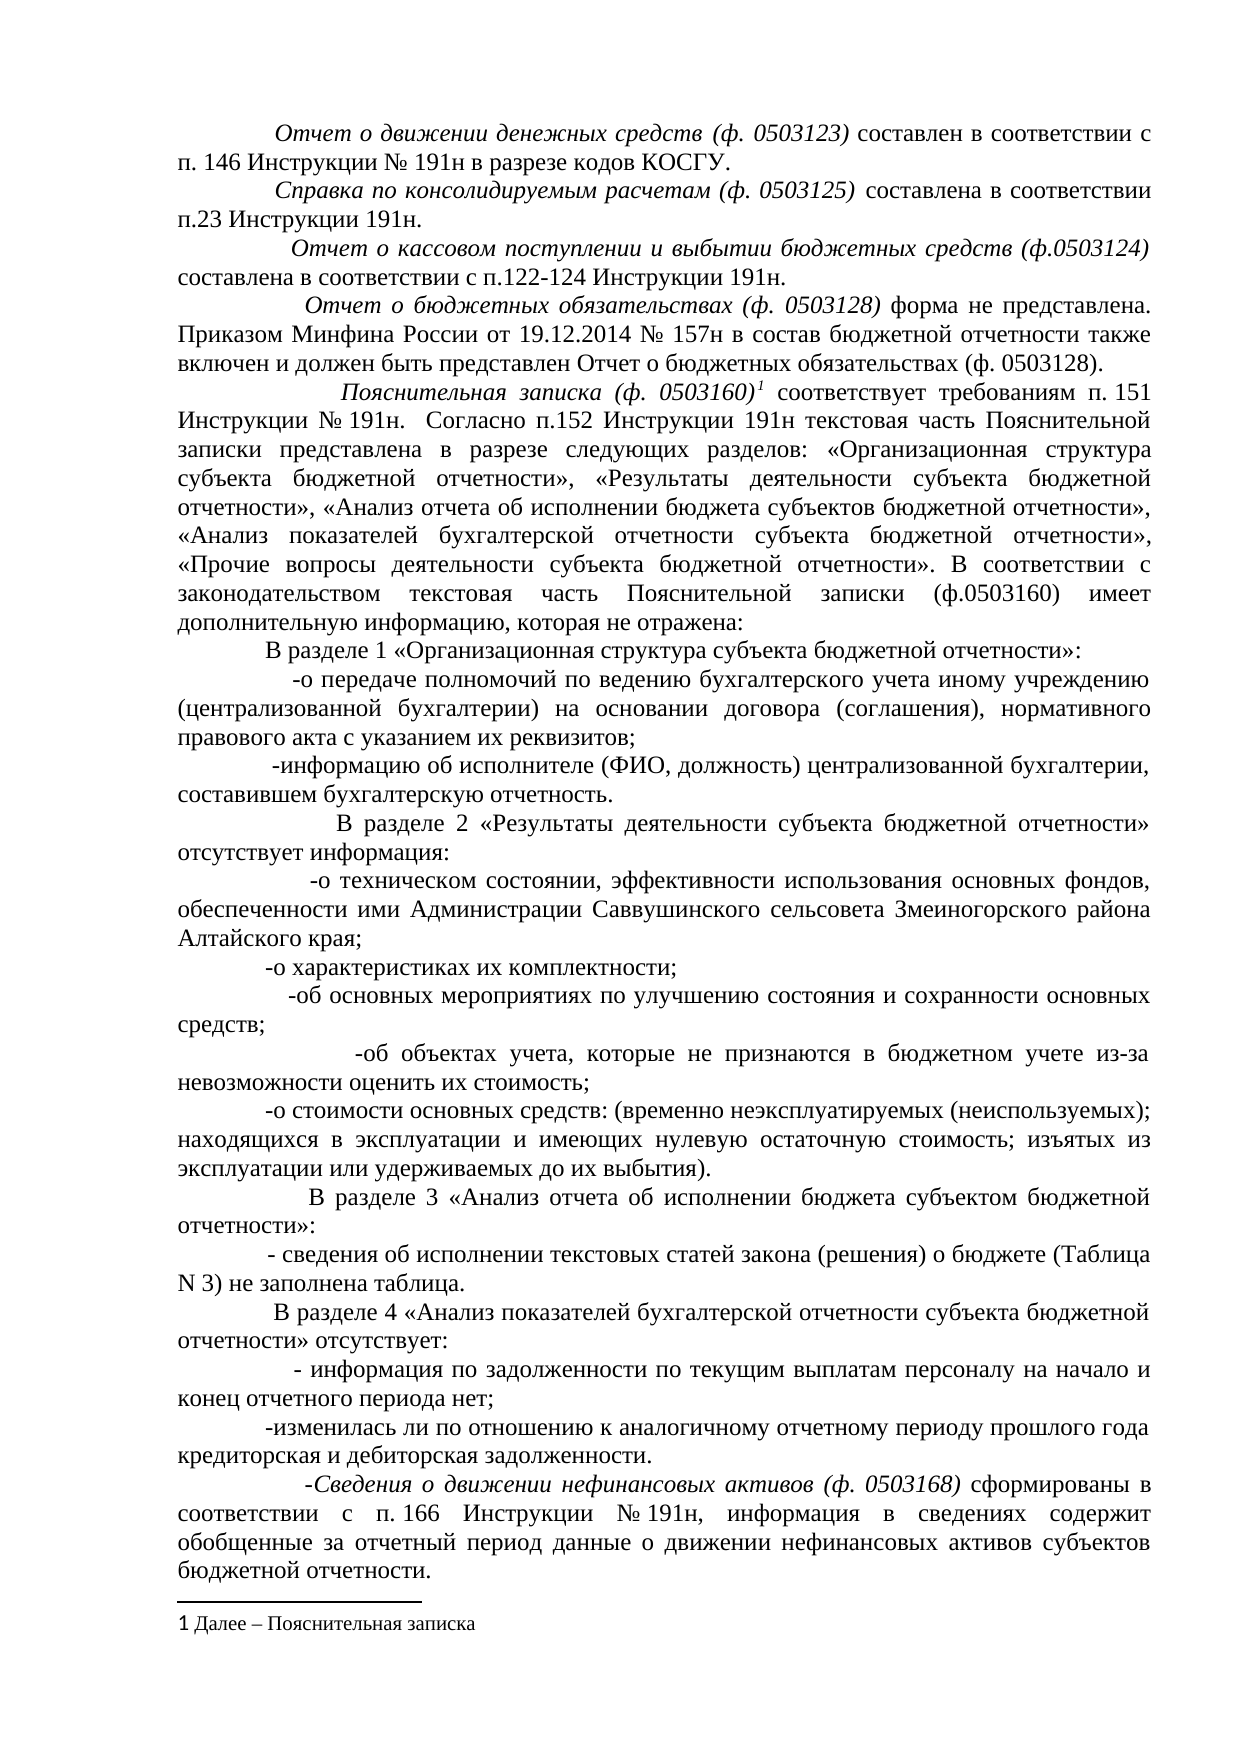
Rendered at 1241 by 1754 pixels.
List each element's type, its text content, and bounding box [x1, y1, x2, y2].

text -Сведения о движении нефинансовых активов (ф. 0503168) сформированы в соответствии с п. 166 Инструкции № 191н, информация в сведениях содержит обобщенные за отчетный период данные о движении нефинансовых активов субъектов бюджетной отчетности. [177, 1469, 1152, 1584]
text -об основных мероприятиях по улучшению состояния и сохранности основных средств; [177, 981, 1152, 1038]
text -информацию об исполнителе (ФИО, должность) централизованной бухгалтерии, составившем бухгалтерскую отчетность. [177, 751, 1152, 808]
text -о техническом состоянии, эффективности использования основных фондов, обеспеченности ими Администрации Саввушинского сельсовета Змеиногорского района Алтайского края; [177, 866, 1152, 952]
text -о передаче полномочий по ведению бухгалтерского учета иному учреждению (централизованной бухгалтерии) на основании договора (соглашения), нормативного правового акта с указанием их реквизитов; [177, 664, 1152, 751]
text Отчет о бюджетных обязательствах (ф. 0503128) форма не представлена. Приказом Минфина России от 19.12.2014 № 157н в состав бюджетной отчетности также включен и должен быть представлен Отчет о бюджетных обязательствах (ф. 0503128). [177, 291, 1152, 377]
text В разделе 2 «Результаты деятельности субъекта бюджетной отчетности» отсутствует информация: [177, 808, 1152, 866]
text -о характеристиках их комплектности; [177, 952, 1152, 981]
text - сведения об исполнении текстовых статей закона (решения) о бюджете (Таблица N 3) не заполнена таблица. [177, 1239, 1152, 1297]
text -о стоимости основных средств: (временно неэксплуатируемых (неиспользуемых); находящихся в эксплуатации и имеющих нулевую остаточную стоимость; изъятых из эксплуатации или удерживаемых до их выбытия). [177, 1096, 1152, 1182]
text В разделе 4 «Анализ показателей бухгалтерской отчетности субъекта бюджетной отчетности» отсутствует: [177, 1297, 1152, 1354]
text В разделе 3 «Анализ отчета об исполнении бюджета субъектом бюджетной отчетности»: [177, 1182, 1152, 1239]
text Пояснительная записка (ф. 0503160) соответствует требованиям п. 151 Инструкции № 191н. Согласно п.152 Инструкции 191н текстовая часть Пояснительной записки представлена в разрезе следующих разделов: «Организационная структура субъекта бюджетной отчетности», «Результаты деятельности субъекта бюджетной отчетности», «Анализ отчета об исполнении бюджета субъектов бюджетной отчетности», «Анализ показателей бухгалтерской отчетности субъекта бюджетной отчетности», «Прочие вопросы деятельности субъекта бюджетной отчетности». В соответствии с законодательством текстовая часть Пояснительной записки (ф.0503160) имеет дополнительную информацию, которая не отражена: [177, 377, 1152, 636]
text В разделе 1 «Организационная структура субъекта бюджетной отчетности»: [177, 636, 1152, 664]
text -об объектах учета, которые не признаются в бюджетном учете из-за невозможности оценить их стоимость; [177, 1038, 1152, 1096]
text Справка по консолидируемым расчетам (ф. 0503125) составлена в соответствии п.23 Инструкции 191н. [177, 176, 1152, 233]
text Отчет о движении денежных средств (ф. 0503123) составлен в соответствии с п. 146 Инструкции № 191н в разрезе кодов КОСГУ. [177, 118, 1152, 176]
text Отчет о кассовом поступлении и выбытии бюджетных средств (ф.0503124) составлена в соответствии с п.122-124 Инструкции 191н. [177, 233, 1152, 291]
text -изменилась ли по отношению к аналогичному отчетному периоду прошлого года кредиторская и дебиторская задолженности. [177, 1412, 1152, 1469]
text - информация по задолженности по текущим выплатам персоналу на начало и конец отчетного периода нет; [177, 1354, 1152, 1412]
